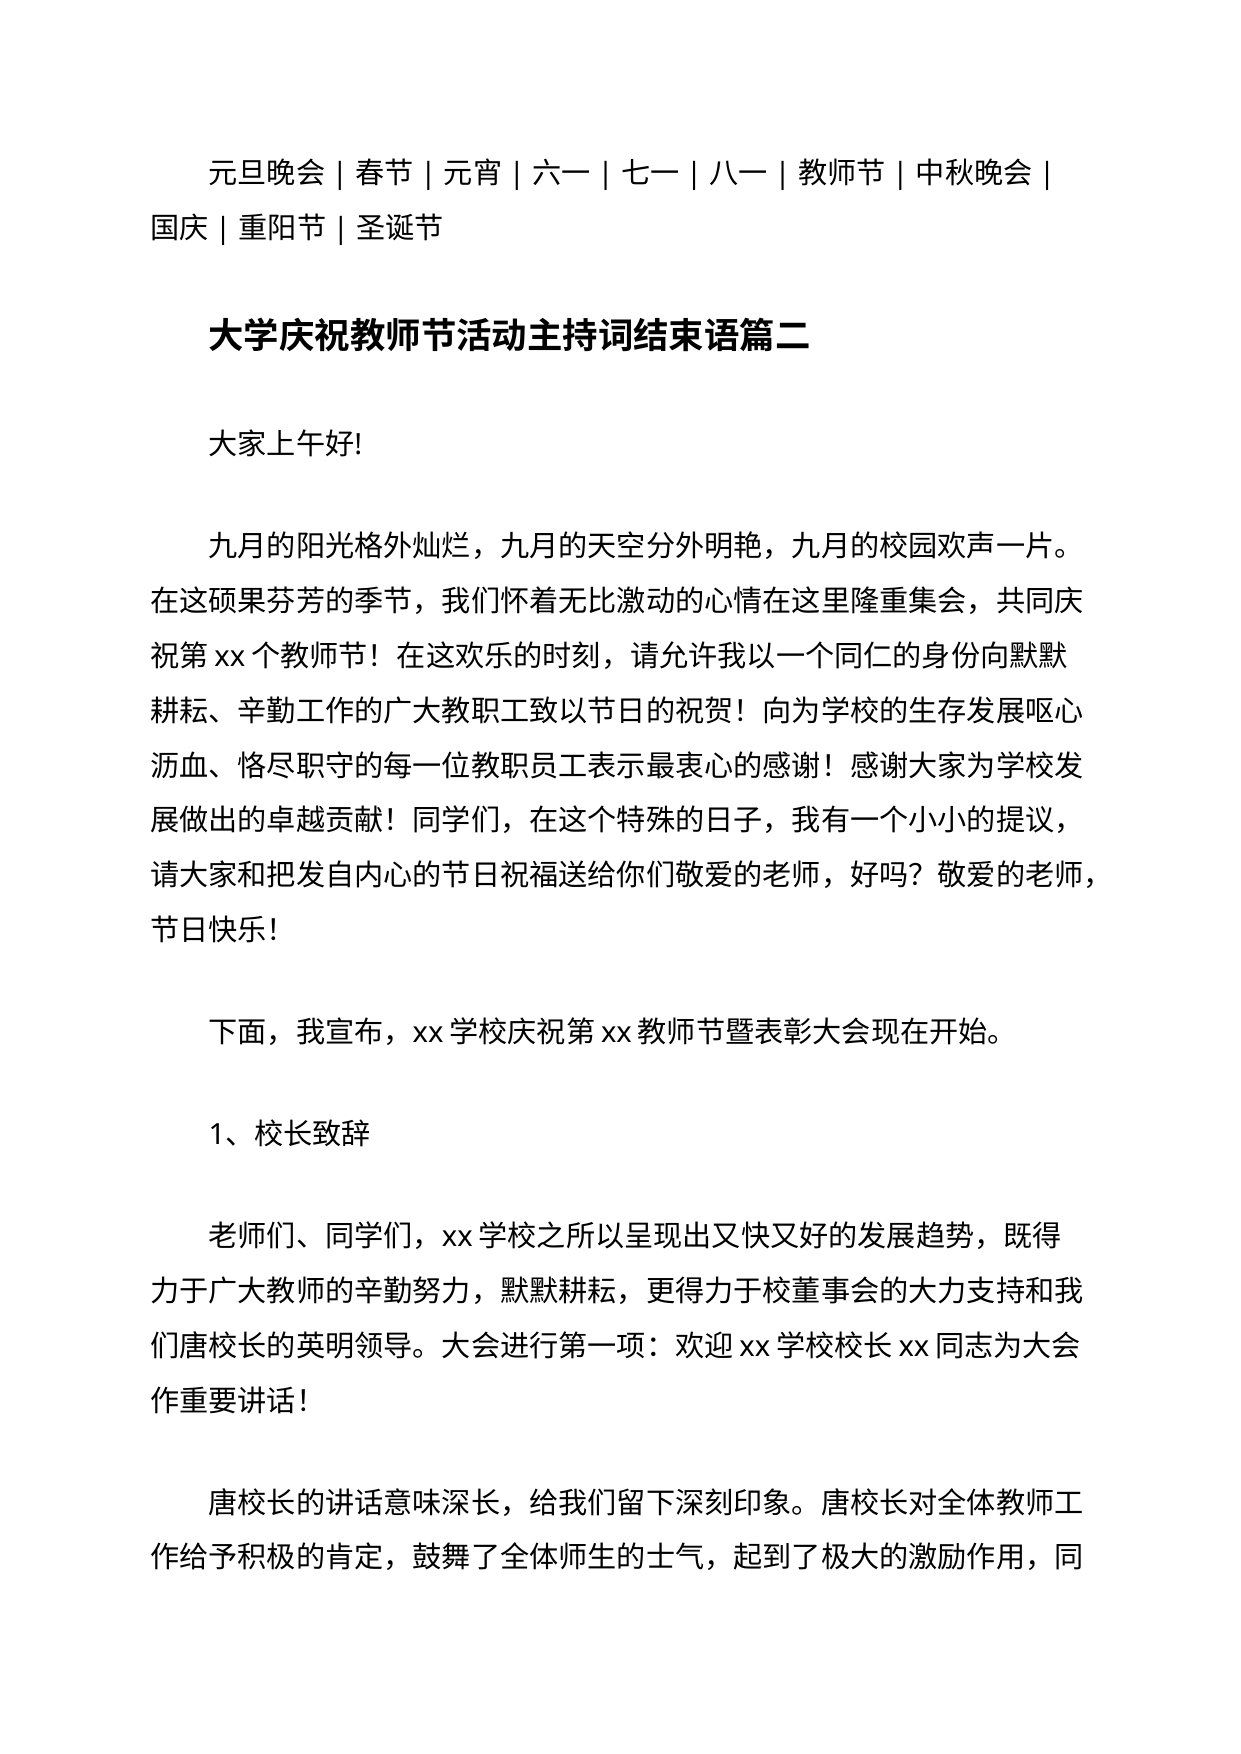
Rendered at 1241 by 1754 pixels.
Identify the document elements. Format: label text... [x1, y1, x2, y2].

text 元旦晚会 | 春节 | 元宵 | 六一 | 七一 | 八一 | 教师节 | 中秋晚会 | 国庆 | 重阳节 | 圣诞节 [150, 150, 1090, 247]
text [150, 1479, 1090, 1576]
text 大家上午好! [150, 420, 1090, 463]
text 下面，我宣布，xx学校庆祝第xx教师节暨表彰大会现在开始。 [150, 1008, 1090, 1051]
text 大学庆祝教师节活动主持词结束语篇二 [150, 307, 1090, 358]
text 1、校长致辞 [150, 1111, 1090, 1153]
text 老师们、同学们，xx学校之所以呈现出又快又好的发展趋势，既得力于广大教师的辛勤努力，默默耕耘，更得力于校董事会的大力支持和我们唐校长的英明领导。大会进行第一项：欢迎xx学校校长xx同志为大会作重要讲话！ [150, 1212, 1090, 1420]
text 九月的阳光格外灿烂，九月的天空分外明艳，九月的校园欢声一片。在这硕果芬芳的季节，我们怀着无比激动的心情在这里隆重集会，共同庆祝第xx个教师节！在这欢乐的时刻，请允许我以一个同仁的身份向默默耕耘、辛勤工作的广大教职工致以节日的祝贺！向为学校的生存发展呕心沥血、恪尽职守的每一位教职员工表示最衷心的感谢！感谢大家为学校发展做出的卓越贡献！同学们，在这个特殊的日子，我有一个小小的提议，请大家和把发自内心的节日祝福送给你们敬爱的老师，好吗？敬爱的老师，节日快乐！ [150, 522, 1090, 949]
